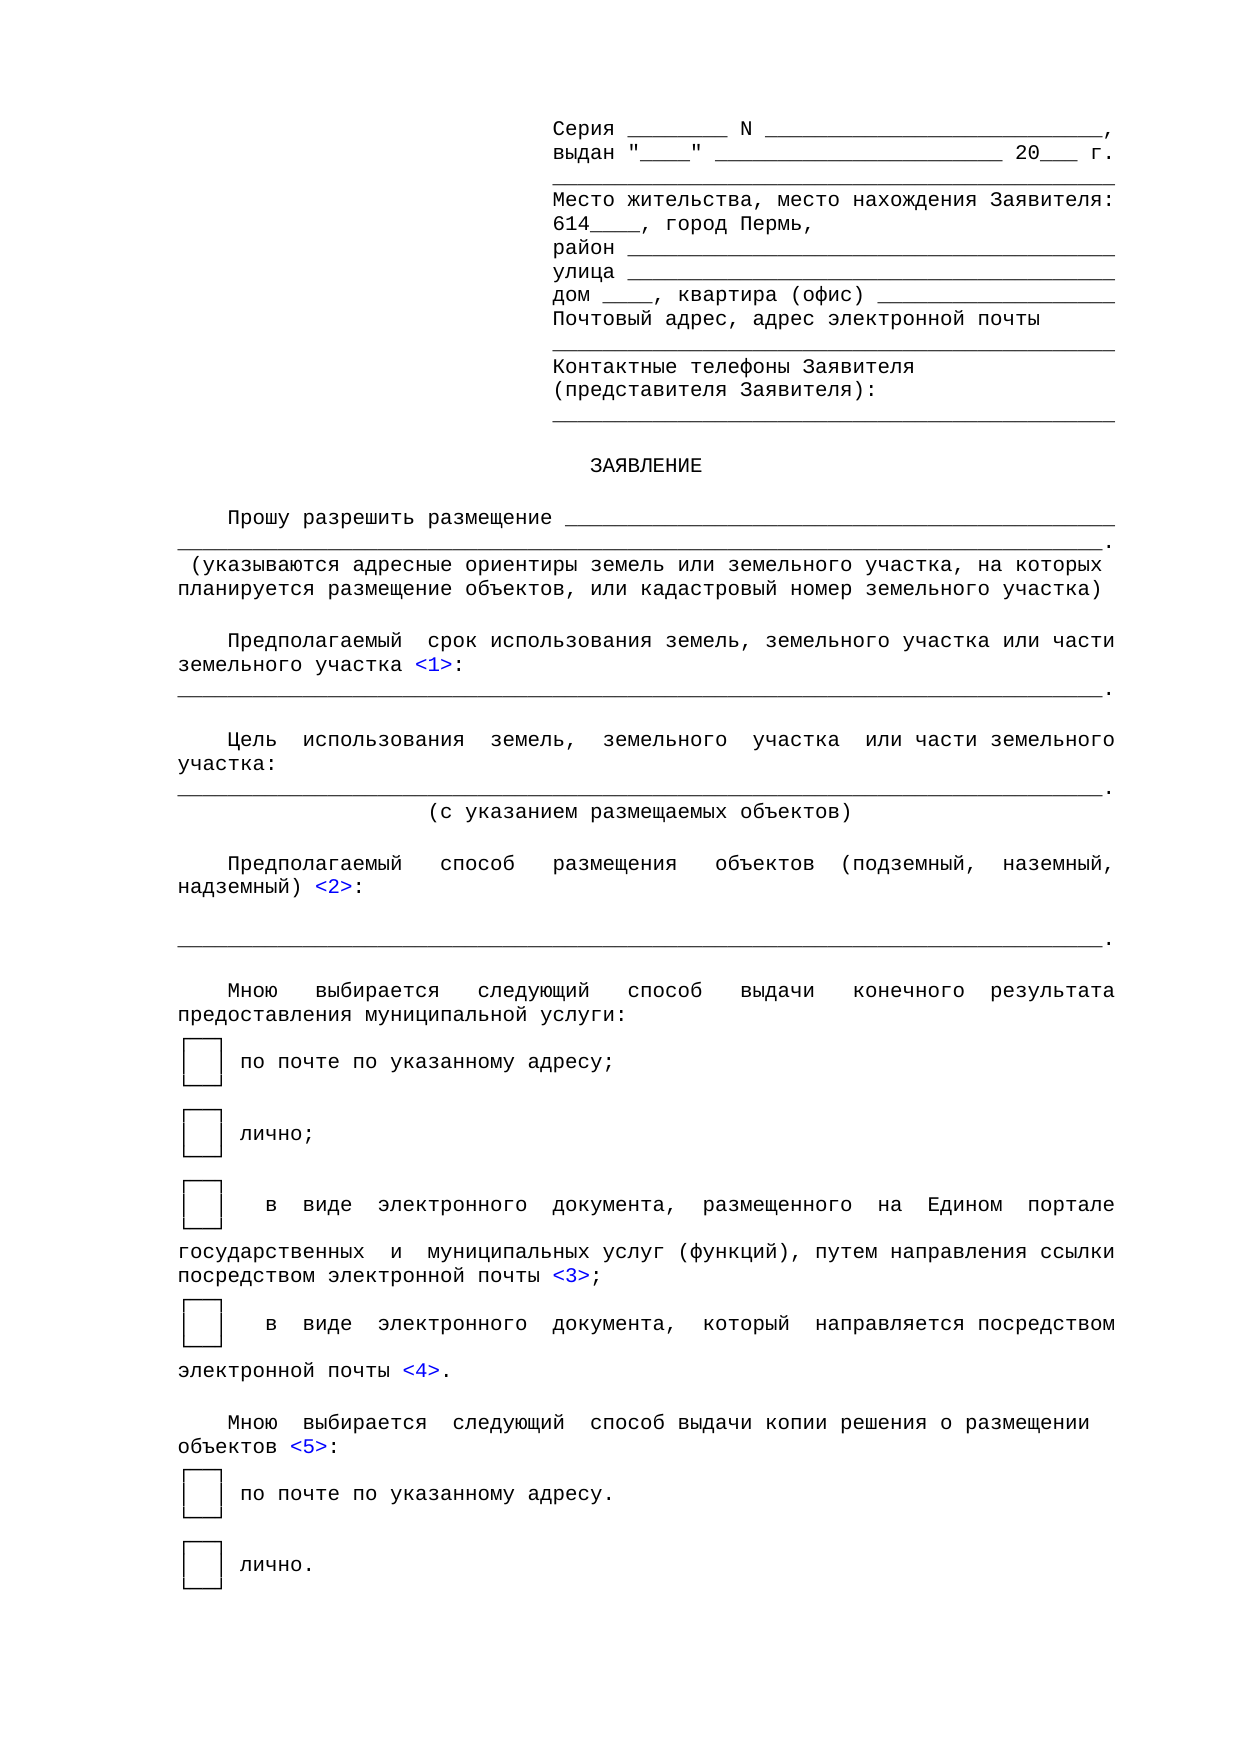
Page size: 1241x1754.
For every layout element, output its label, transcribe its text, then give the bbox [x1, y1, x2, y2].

text _____________________________________________ [177, 403, 1152, 427]
text │ │ лично; [177, 1122, 1152, 1146]
text __________________________________________________________________________. [177, 531, 1152, 554]
text └──┘ [177, 1217, 1152, 1241]
text государственных и муниципальных услуг (функций), путем направления ссылки [177, 1241, 1152, 1265]
text Цель использования земель, земельного участка или части земельного [177, 729, 1152, 753]
text │ │ в виде электронного документа, который направляется посредством [177, 1312, 1152, 1336]
text __________________________________________________________________________. [177, 677, 1152, 701]
text (с указанием размещаемых объектов) [177, 801, 1152, 824]
text ┌──┐ [177, 1027, 1152, 1051]
text Контактные телефоны Заявителя [177, 356, 1152, 379]
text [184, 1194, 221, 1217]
text Мною выбирается следующий способ выдачи копии решения о размещении [177, 1412, 1152, 1436]
text ┌──┐ [177, 1170, 1152, 1194]
text выдан "____" _______________________ 20___ г. [177, 142, 1152, 166]
text │ │ по почте по указанному адресу; [177, 1051, 1152, 1075]
text надземный) <2>: [177, 876, 1152, 900]
text _____________________________________________ [177, 166, 1152, 189]
text Предполагаемый способ размещения объектов (подземный, наземный, [177, 852, 1152, 876]
text Место жительства, место нахождения Заявителя: [177, 189, 1152, 213]
text земельного участка <1>: [177, 654, 1152, 677]
text Предполагаемый срок использования земель, земельного участка или части [177, 630, 1152, 654]
text предоставления муниципальной услуги: [177, 1004, 1152, 1027]
text │ │ в виде электронного документа, размещенного на Едином портале [222, 1194, 1152, 1217]
text ┌──┐ [177, 1531, 1152, 1554]
text улица _______________________________________ [177, 261, 1152, 284]
text участка: [177, 753, 1152, 777]
text └──┘ [177, 1336, 1152, 1360]
text электронной почты <4>. [177, 1360, 1152, 1384]
text ┌──┐ [177, 1099, 1152, 1122]
text Прошу разрешить размещение ____________________________________________ [177, 507, 1152, 531]
text (представителя Заявителя): [177, 379, 1152, 403]
text ┌──┐ [177, 1459, 1152, 1483]
text объектов <5>: [177, 1436, 1152, 1459]
text │ │ лично. [177, 1554, 1152, 1578]
text Серия ________ N ___________________________, [177, 118, 1152, 142]
text └──┘ [177, 1075, 1152, 1099]
text └──┘ [177, 1507, 1152, 1531]
text __________________________________________________________________________. [177, 928, 1152, 952]
text (указываются адресные ориентиры земель или земельного участка, на которых [177, 554, 1152, 578]
text │ │ по почте по указанному адресу. [177, 1483, 1152, 1507]
text 614____, город Пермь, [177, 213, 1152, 237]
text _____________________________________________ [177, 332, 1152, 356]
text Мною выбирается следующий способ выдачи конечного результата [177, 980, 1152, 1004]
text планируется размещение объектов, или кадастровый номер земельного участка) [177, 578, 1152, 602]
text дом ____, квартира (офис) ___________________ [177, 284, 1152, 308]
text район _______________________________________ [177, 237, 1152, 261]
text ЗАЯВЛЕНИЕ [177, 455, 1152, 479]
text └──┘ [177, 1578, 1152, 1602]
text посредством электронной почты <3>; [177, 1265, 1152, 1289]
text Почтовый адрес, адрес электронной почты [177, 308, 1152, 332]
text __________________________________________________________________________. [177, 777, 1152, 801]
text ┌──┐ [177, 1289, 1152, 1312]
text └──┘ [177, 1146, 1152, 1170]
